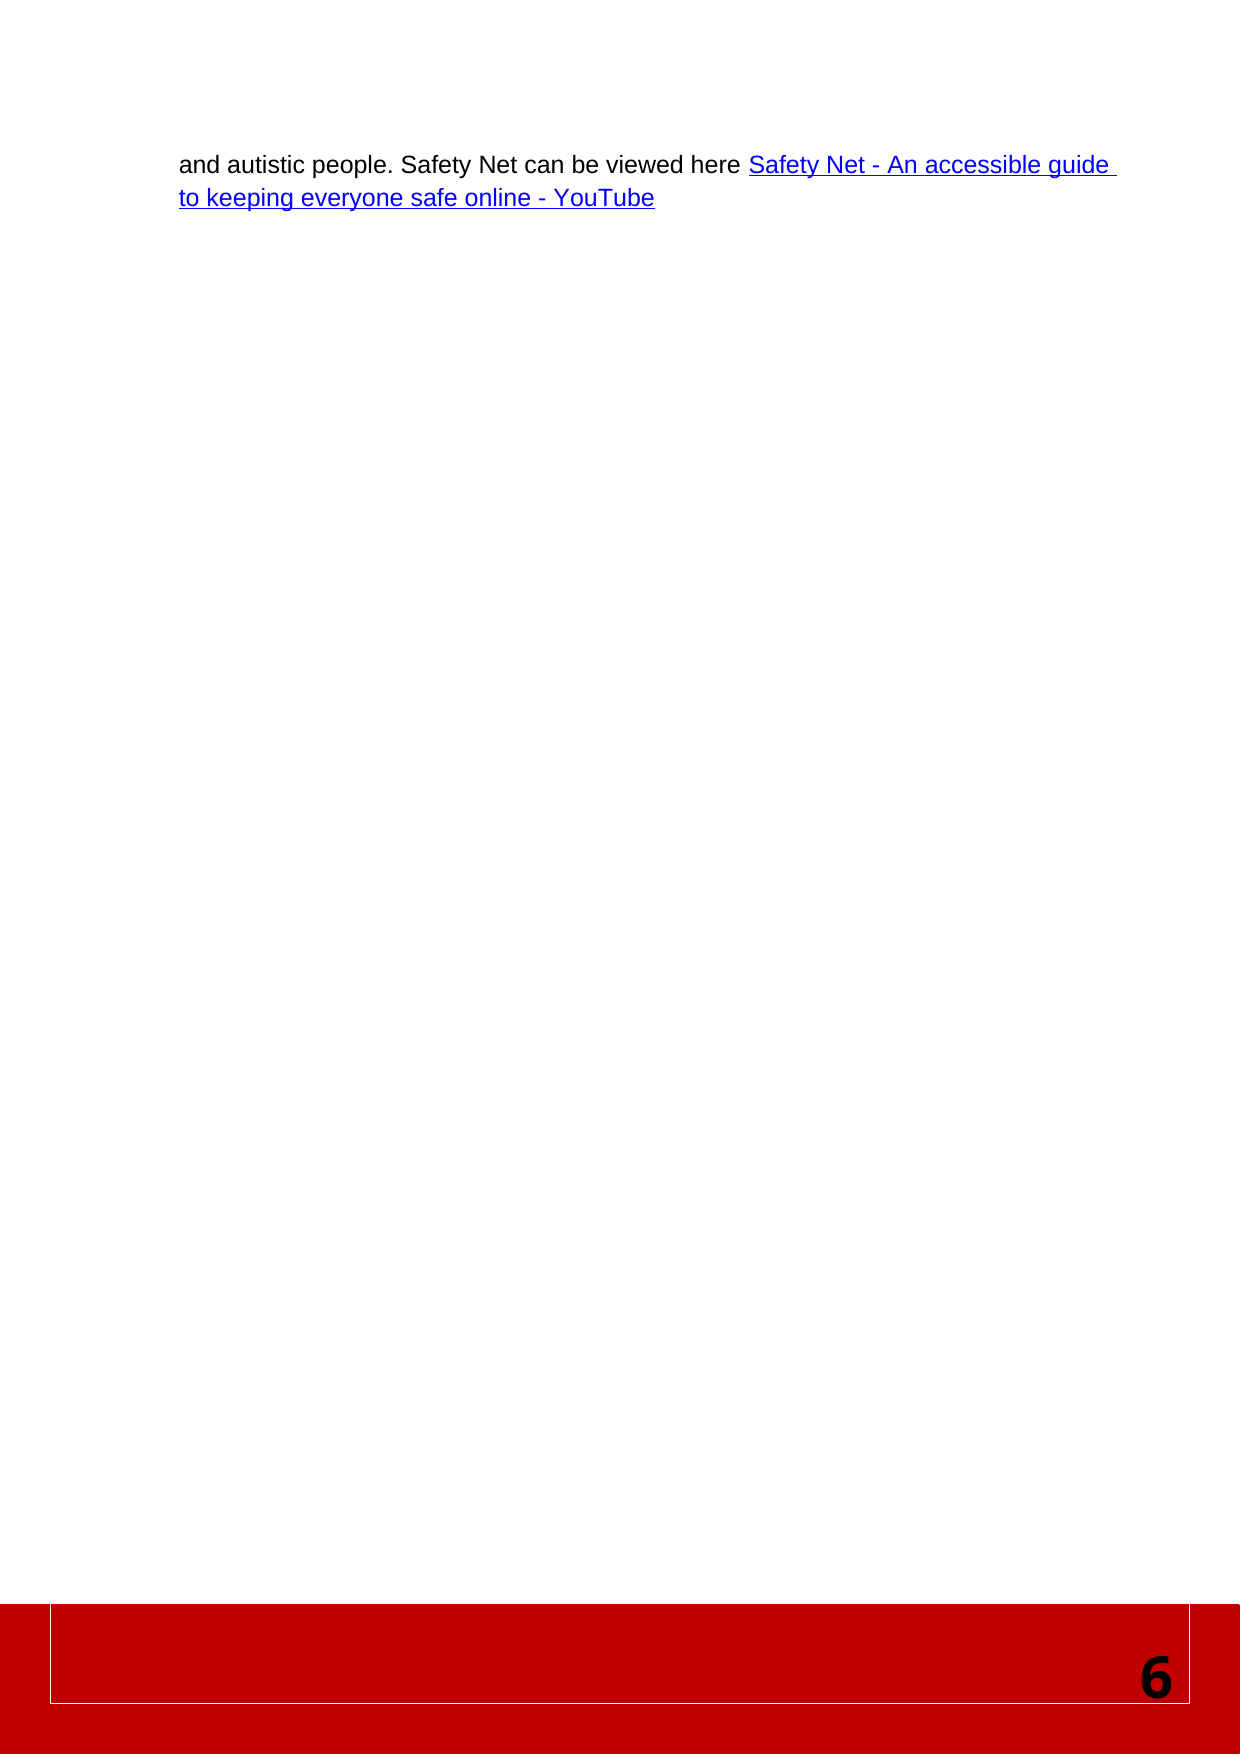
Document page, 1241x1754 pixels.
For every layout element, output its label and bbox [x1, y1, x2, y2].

list [141, 150, 1137, 212]
